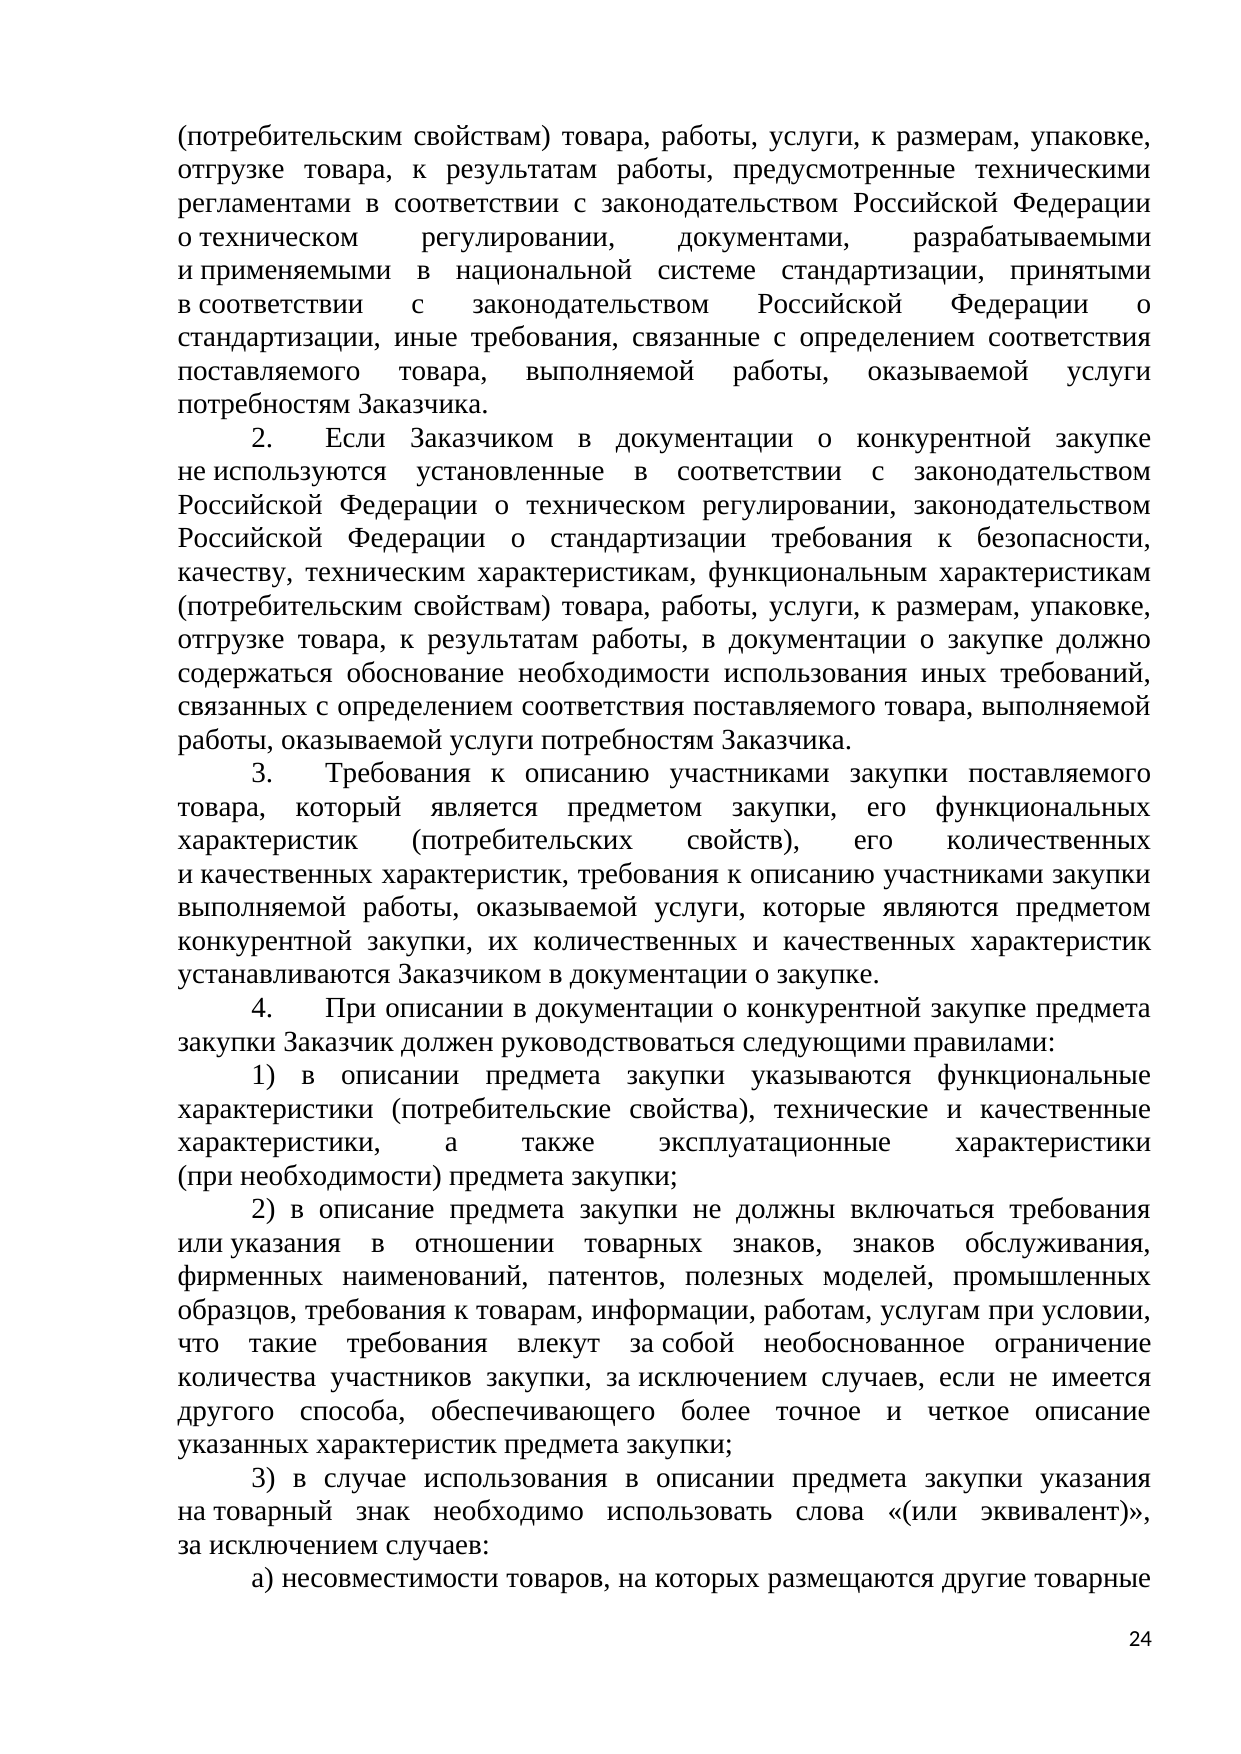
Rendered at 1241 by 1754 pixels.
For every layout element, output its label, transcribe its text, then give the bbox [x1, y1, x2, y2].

text 3) в случае использования в описании предмета закупки указания на товарный знак необходимо использовать слова «(или эквивалент)», за исключением случаев: [177, 1460, 1152, 1560]
text 1) в описании предмета закупки указываются функциональные характеристики (потребительские свойства), технические и качественные характеристики, а также эксплуатационные характеристики (при необходимости) предмета закупки; [177, 1057, 1152, 1191]
list Если Заказчиком в документации о конкурентной закупке не используются установленные в соответствии с законодательством Российской Федерации о техническом регулировании, законодательством Российской Федерации о стандартизации требования к безопасности, качеству, техническим характеристикам, функциональным характеристикам (потребительским свойствам) товара, работы, услуги, к размерам, упаковке, отгрузке товара, к результатам работы, в документации о закупке должно содержаться обоснование необходимости использования иных требований, связанных с определением соответствия поставляемого товара, выполняемой работы, оказываемой услуги потребностям Заказчика. [177, 420, 1152, 755]
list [177, 118, 1152, 420]
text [177, 1560, 1152, 1594]
text 2) в описание предмета закупки не должны включаться требования или указания в отношении товарных знаков, знаков обслуживания, фирменных наименований, патентов, полезных моделей, промышленных образцов, требования к товарам, информации, работам, услугам при условии, что такие требования влекут за собой необоснованное ограничение количества участников закупки, за исключением случаев, если не имеется другого способа, обеспечивающего более точное и четкое описание указанных характеристик предмета закупки; [177, 1191, 1152, 1460]
list Требования к описанию участниками закупки поставляемого товара, который является предметом закупки, его функциональных характеристик (потребительских свойств), его количественных и качественных характеристик, требования к описанию участниками закупки выполняемой работы, оказываемой услуги, которые являются предметом конкурентной закупки, их количественных и качественных характеристик устанавливаются Заказчиком в документации о закупке. [177, 755, 1152, 990]
list При описании в документации о конкурентной закупке предмета закупки Заказчик должен руководствоваться следующими правилами: [177, 990, 1152, 1057]
